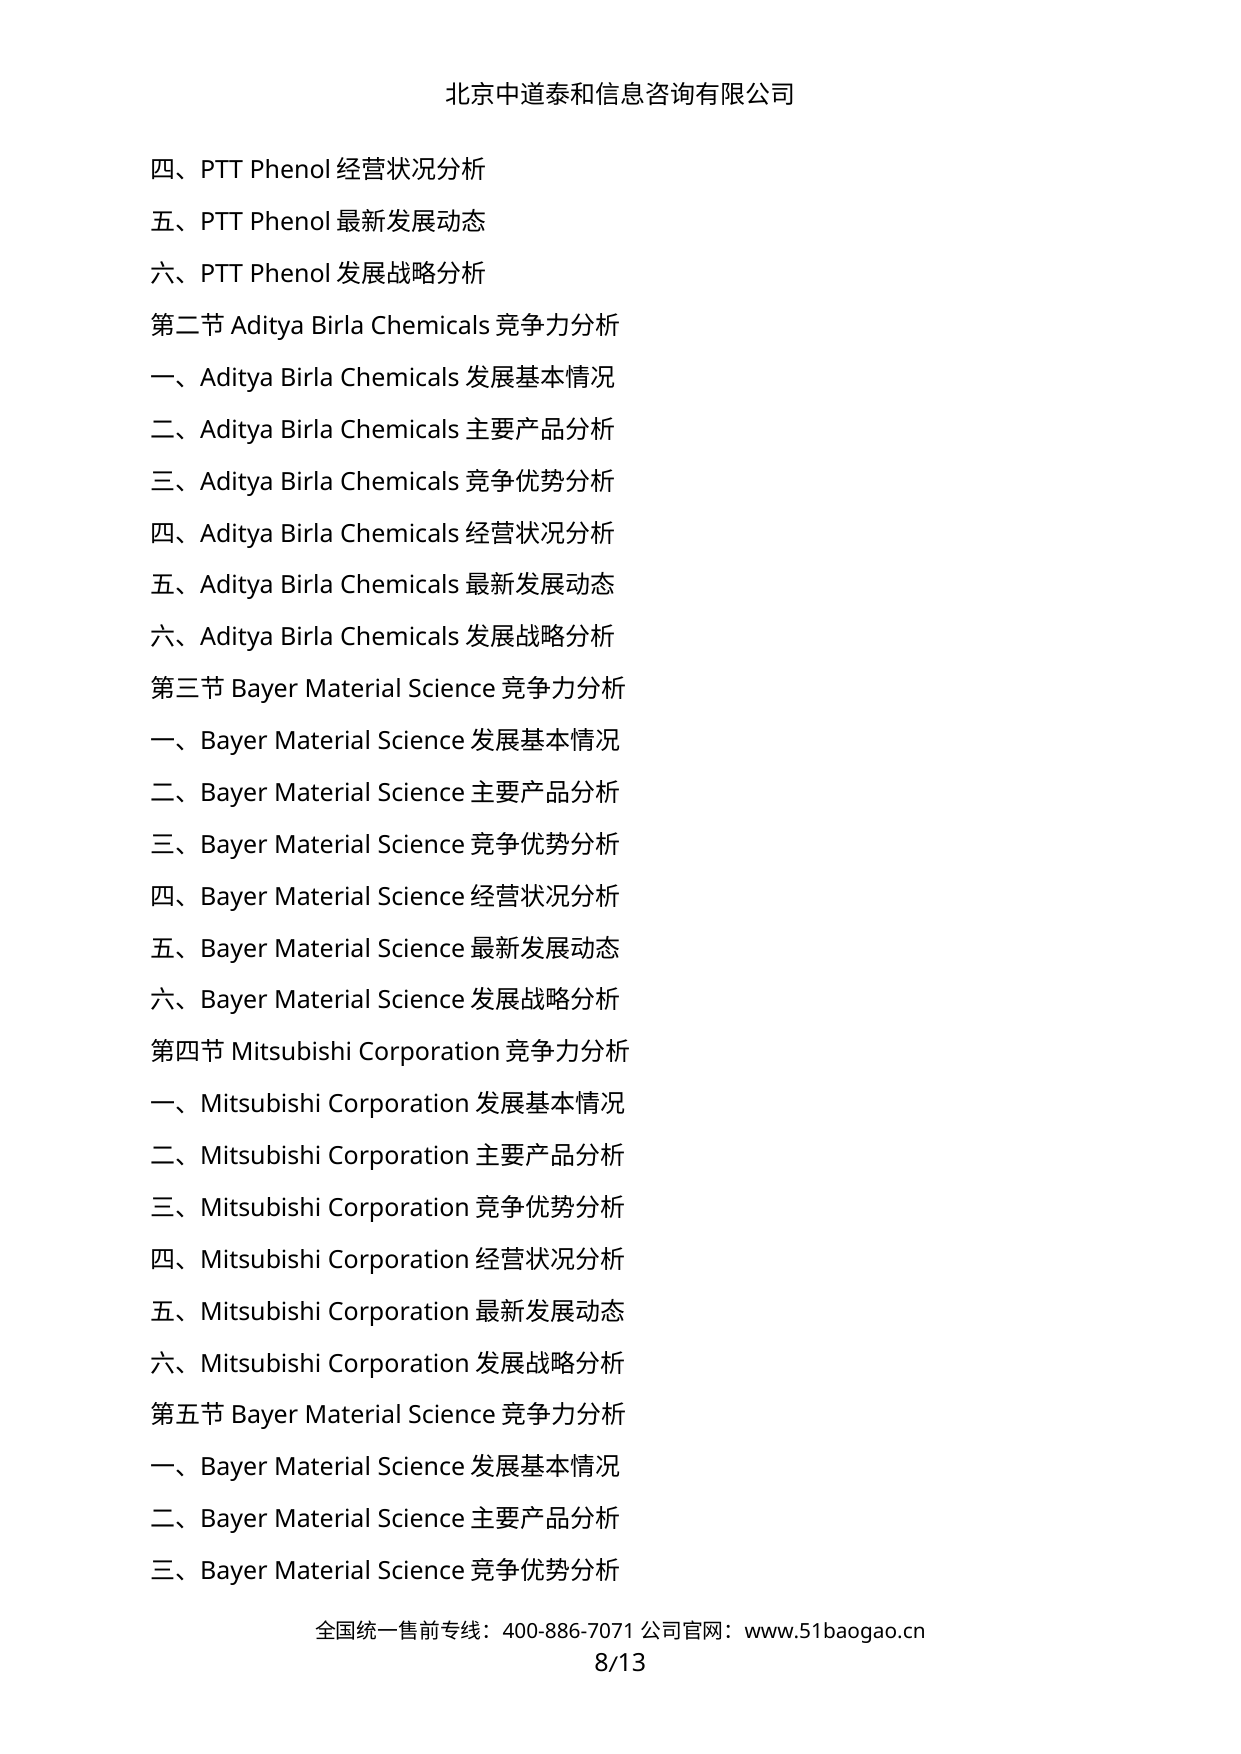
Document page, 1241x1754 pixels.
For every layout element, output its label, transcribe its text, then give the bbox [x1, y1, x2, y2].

text 四、Bayer Material Science经营状况分析 [150, 876, 1090, 912]
text 一、Bayer Material Science发展基本情况 [150, 721, 1090, 757]
text 一、Bayer Material Science发展基本情况 [150, 1447, 1090, 1483]
text 四、Aditya Birla Chemicals经营状况分析 [150, 513, 1090, 549]
text 六、Aditya Birla Chemicals发展战略分析 [150, 617, 1090, 653]
text 六、Mitsubishi Corporation发展战略分析 [150, 1343, 1090, 1379]
text 五、Bayer Material Science最新发展动态 [150, 928, 1090, 964]
text 三、Bayer Material Science竞争优势分析 [150, 824, 1090, 861]
text 一、Mitsubishi Corporation发展基本情况 [150, 1084, 1090, 1120]
text 五、Aditya Birla Chemicals最新发展动态 [150, 565, 1090, 601]
text 六、PTT Phenol发展战略分析 [150, 254, 1090, 290]
text 第四节 Mitsubishi Corporation竞争力分析 [150, 1032, 1090, 1068]
text 三、Bayer Material Science竞争优势分析 [150, 1551, 1090, 1587]
text 第二节 Aditya Birla Chemicals竞争力分析 [150, 306, 1090, 342]
text 一、Aditya Birla Chemicals发展基本情况 [150, 357, 1090, 394]
text 六、Bayer Material Science发展战略分析 [150, 980, 1090, 1016]
text 四、Mitsubishi Corporation经营状况分析 [150, 1239, 1090, 1276]
text 五、PTT Phenol最新发展动态 [150, 202, 1090, 238]
text 二、Bayer Material Science主要产品分析 [150, 1499, 1090, 1535]
text 第五节 Bayer Material Science竞争力分析 [150, 1395, 1090, 1431]
text 四、PTT Phenol经营状况分析 [150, 150, 1090, 186]
text 三、Mitsubishi Corporation竞争优势分析 [150, 1187, 1090, 1224]
text 二、Mitsubishi Corporation主要产品分析 [150, 1136, 1090, 1172]
text 三、Aditya Birla Chemicals竞争优势分析 [150, 461, 1090, 497]
text 五、Mitsubishi Corporation最新发展动态 [150, 1291, 1090, 1327]
text 第三节 Bayer Material Science竞争力分析 [150, 669, 1090, 705]
text 二、Bayer Material Science主要产品分析 [150, 772, 1090, 809]
text 二、Aditya Birla Chemicals主要产品分析 [150, 409, 1090, 446]
